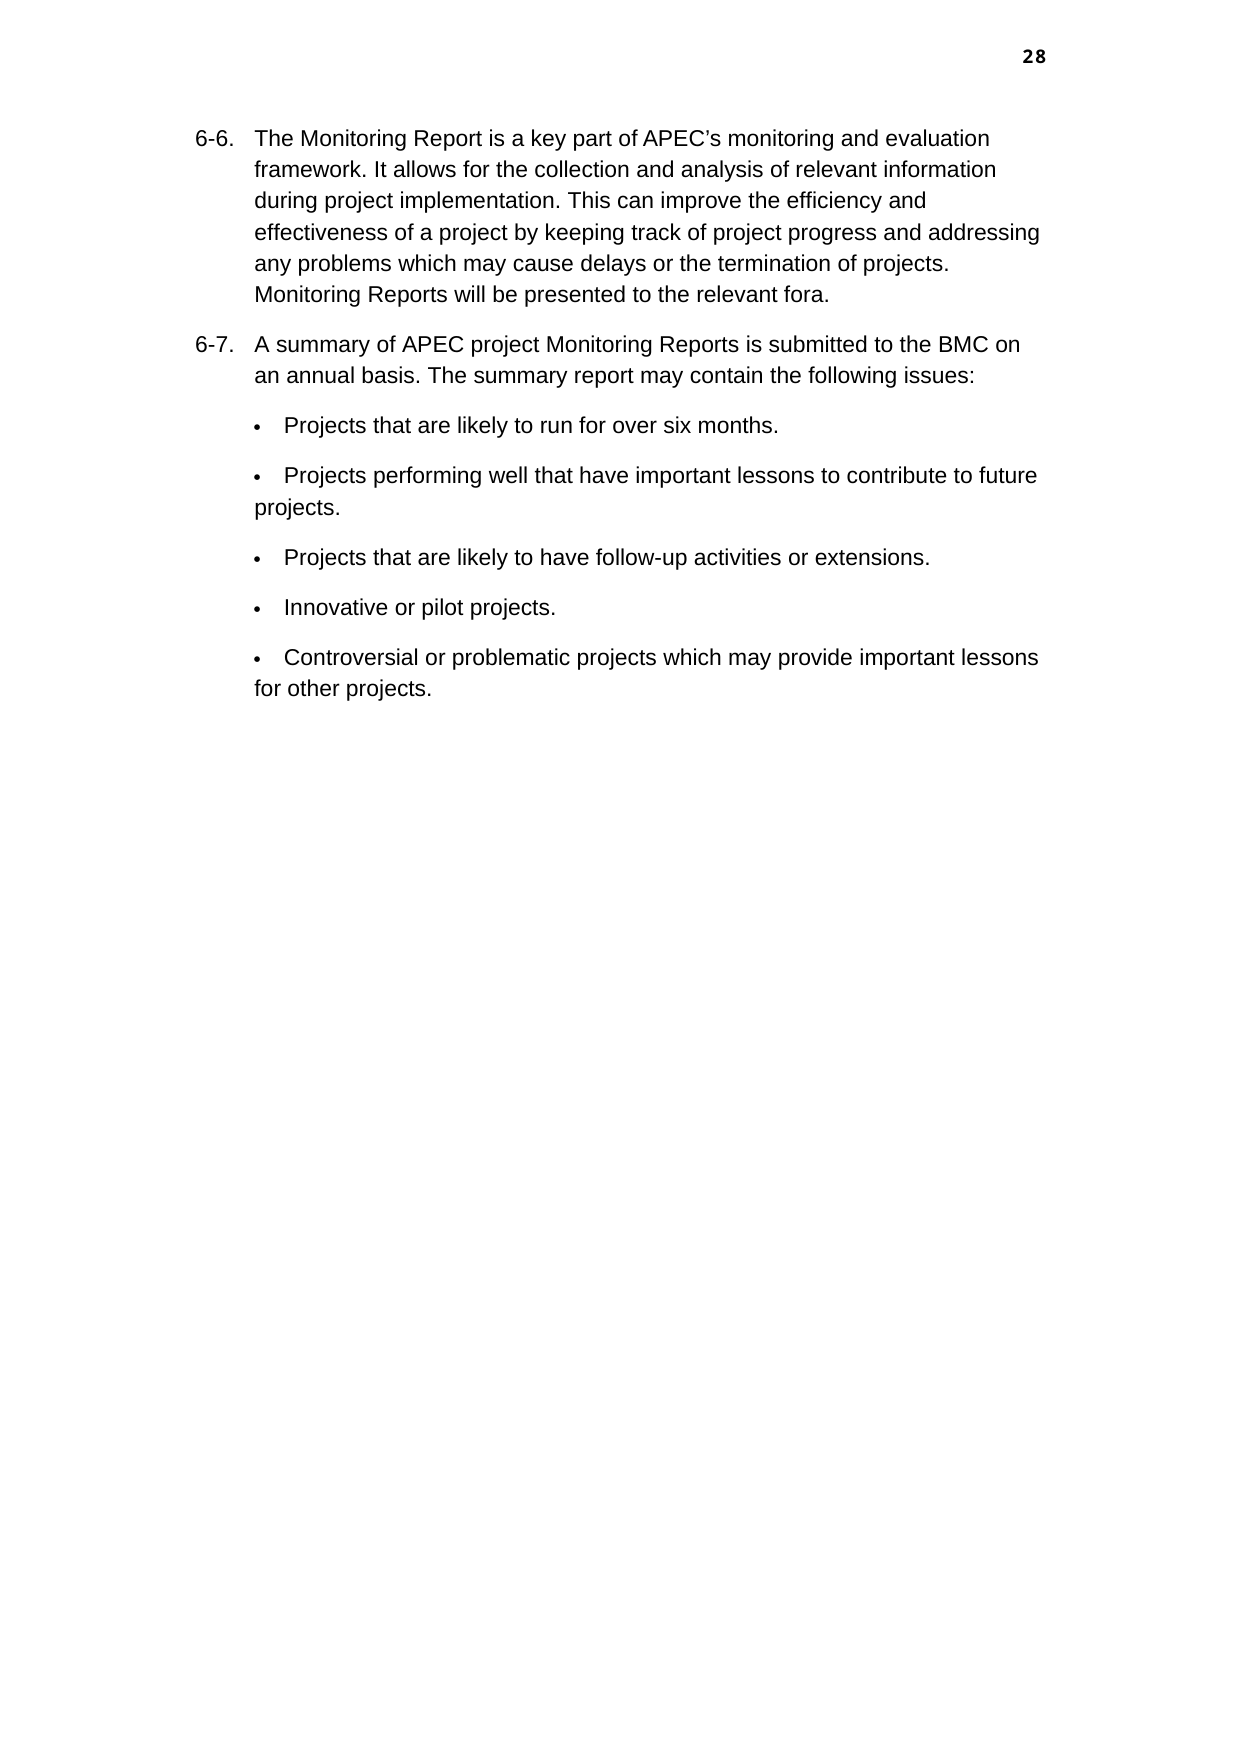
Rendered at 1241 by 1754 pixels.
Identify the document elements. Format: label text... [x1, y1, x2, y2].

list Innovative or pilot projects. [254, 589, 1045, 620]
list Projects that are likely to run for over six months. [254, 407, 1045, 439]
list Projects that are likely to have follow-up activities or extensions. [254, 539, 1045, 570]
list Projects performing well that have important lessons to contribute to future projects. [254, 457, 1045, 520]
list Controversial or problematic projects which may provide important lessons for other projects. [254, 639, 1045, 701]
list A summary of APEC project Monitoring Reports is submitted to the BMC on an annual basis. The summary report may contain the following issues: [195, 326, 1045, 389]
list The Monitoring Report is a key part of APEC’s monitoring and evaluation framework. It allows for the collection and analysis of relevant information during project implementation. This can improve the efficiency and effectiveness of a project by keeping track of project progress and addressing any problems which may cause delays or the termination of projects. Monitoring Reports will be presented to the relevant fora. [195, 120, 1045, 307]
